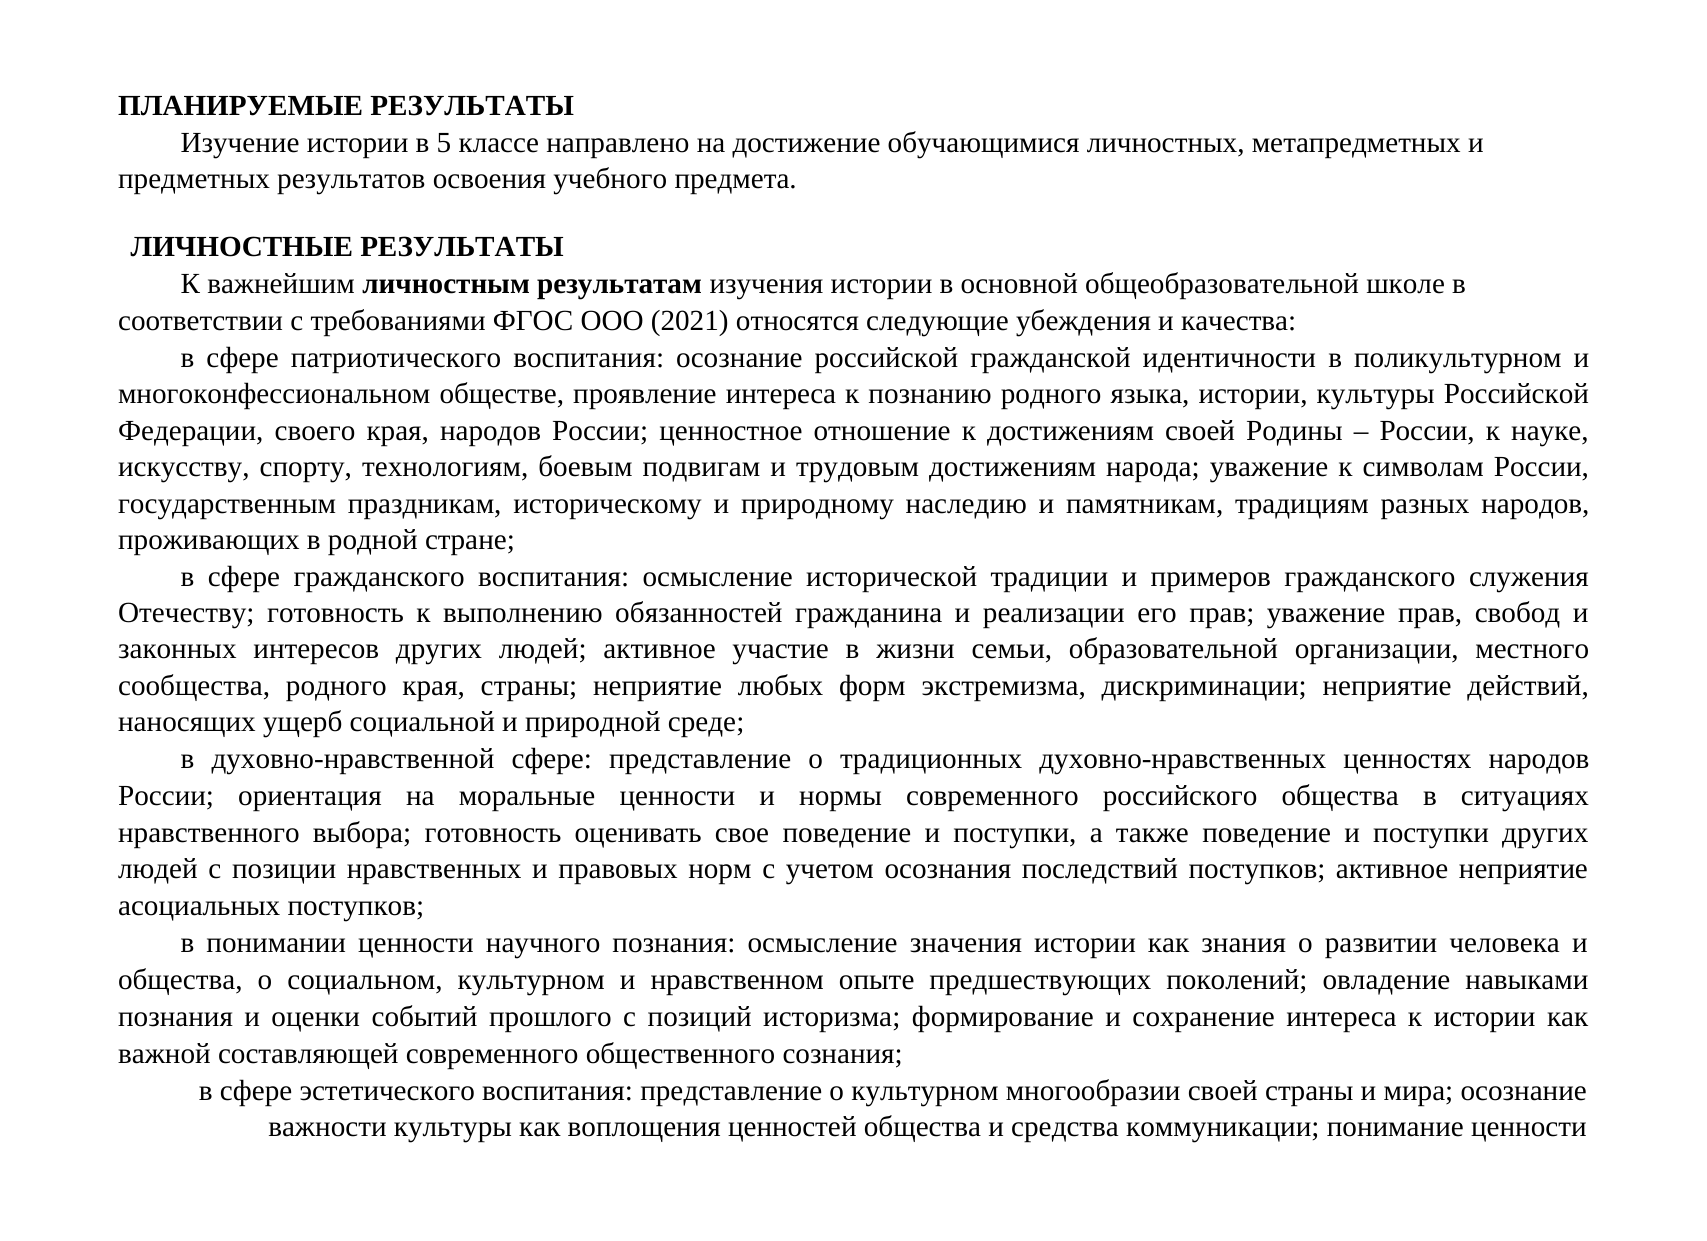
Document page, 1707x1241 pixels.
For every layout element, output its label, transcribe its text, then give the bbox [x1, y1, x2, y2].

text К важнейшим личностным результатам изучения истории в основной общеобразовательной школе в соответствии с требованиями ФГОС ООО (2021) относятся следующие убеждения и качества: [118, 266, 1596, 337]
text в сфере эстетического воспитания: представление о культурном многообразии своей страны и мира; осознание важности культуры как воплощения ценностей общества и средства коммуникации; понимание ценности [110, 1073, 1587, 1143]
text в сфере патриотического воспитания: осознание российской гражданской идентичности в поликультурном и многоконфессиональном обществе, проявление интереса к познанию родного языка, истории, культуры Российской Федерации, своего края, народов России; ценностное отношение к достижениям своей Родины – России, к науке, искусству, спорту, технологиям, боевым подвигам и трудовым достижениям народа; уважение к символам России, государственным праздникам, историческому и природному наследию и памятникам, традициям разных народов, проживающих в родной стране; [118, 340, 1591, 556]
text Изучение истории в 5 классе направлено на достижение обучающимися личностных, метапредметных и предметных результатов освоения учебного предмета. [118, 125, 1594, 195]
text ПЛАНИРУЕМЫЕ РЕЗУЛЬТАТЫ [118, 88, 1620, 122]
text в понимании ценности научного познания: осмысление значения истории как знания о развитии человека и общества, о социальном, культурном и нравственном опыте предшествующих поколений; овладение навыками познания и оценки событий прошлого с позиций историзма; формирование и сохранение интереса к истории как важной составляющей современного общественного сознания; [118, 925, 1590, 1069]
text ЛИЧНОСТНЫЕ РЕЗУЛЬТАТЫ [130, 229, 1620, 263]
text в духовно-нравственной сфере: представление о традиционных духовно-нравственных ценностях народов России; ориентация на моральные ценности и нормы современного российского общества в ситуациях нравственного выбора; готовность оценивать свое поведение и поступки, а также поведение и поступки других людей с позиции нравственных и правовых норм с учетом осознания последствий поступков; активное неприятие асоциальных поступков; [118, 741, 1591, 922]
text в сфере гражданского воспитания: осмысление исторической традиции и примеров гражданского служения Отечеству; готовность к выполнению обязанностей гражданина и реализации его прав; уважение прав, свобод и законных интересов других людей; активное участие в жизни семьи, образовательной организации, местного сообщества, родного края, страны; неприятие любых форм экстремизма, дискриминации; неприятие действий, наносящих ущерб социальной и природной среде; [118, 559, 1590, 738]
